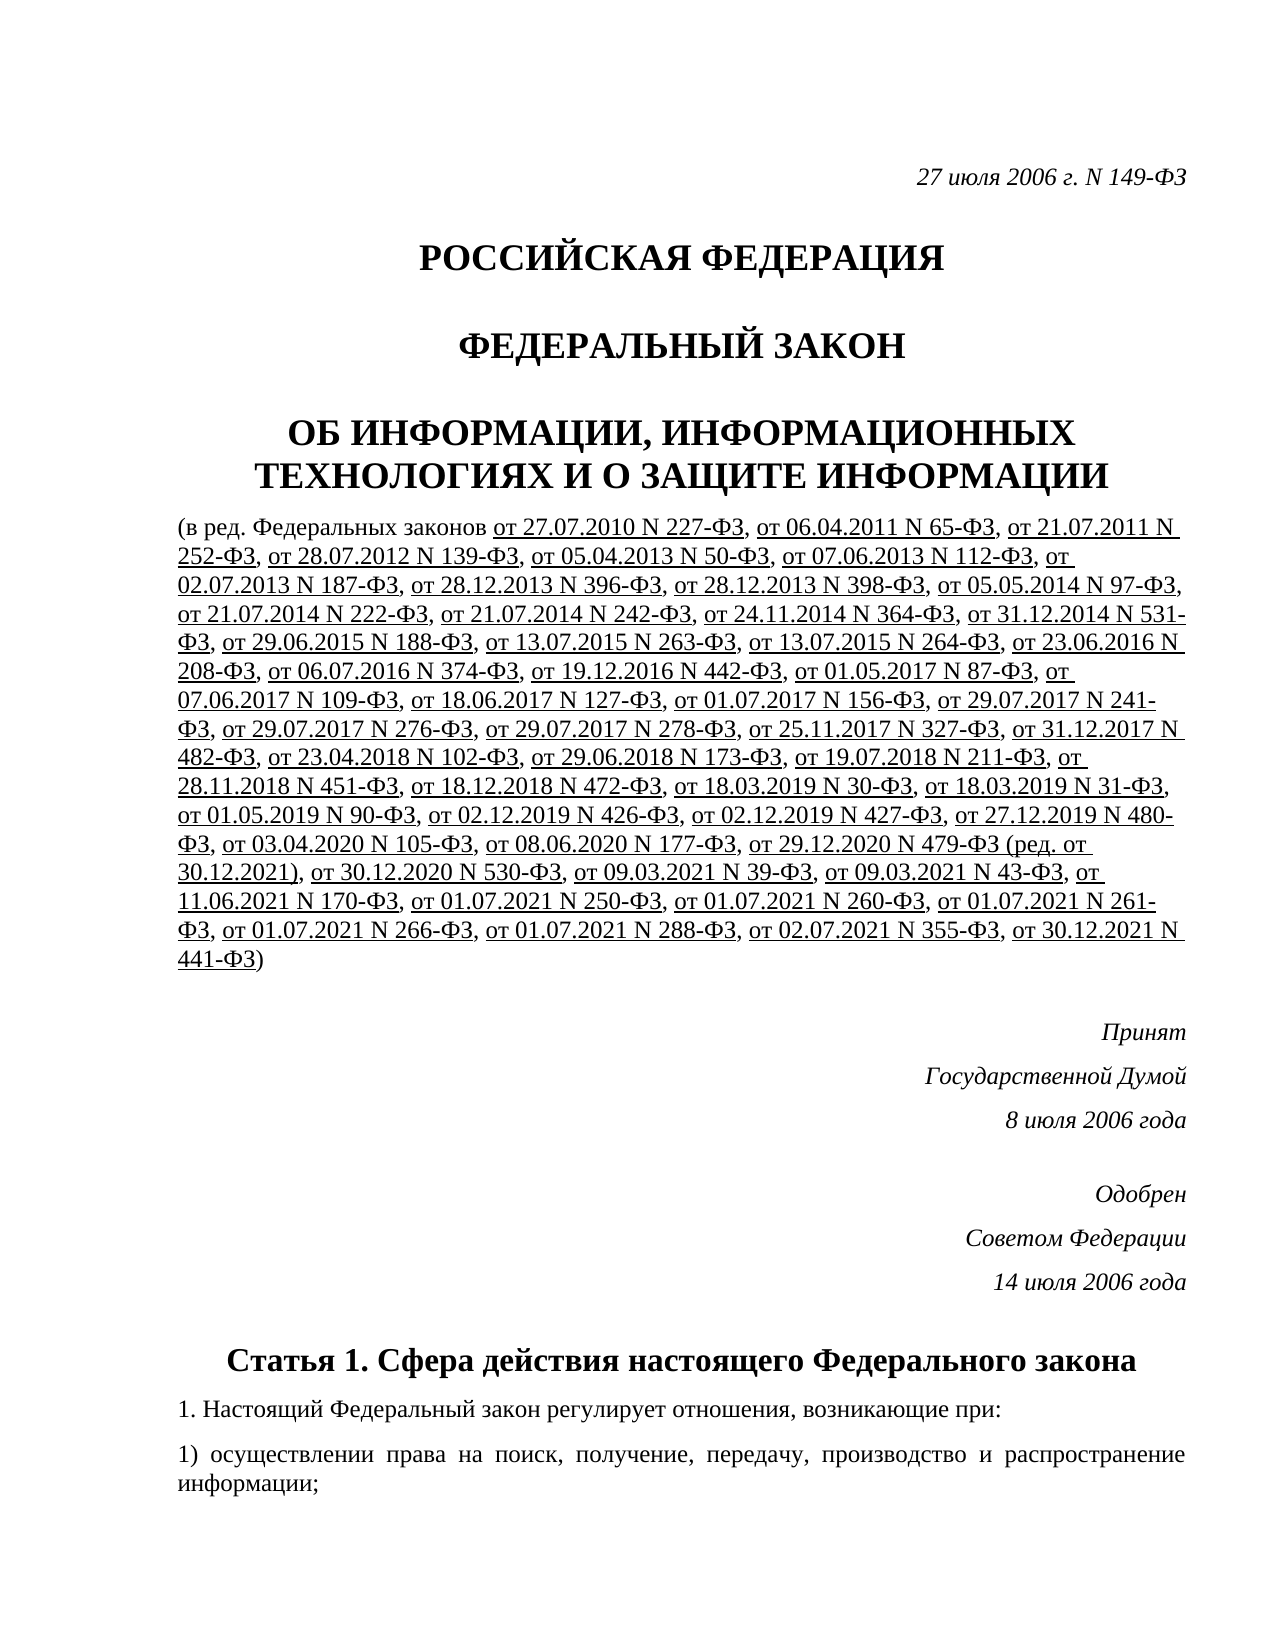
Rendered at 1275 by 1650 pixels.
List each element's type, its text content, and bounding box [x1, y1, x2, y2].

text ФЕДЕРАЛЬНЫЙ ЗАКОН [177, 323, 1186, 366]
text Принят [177, 1017, 1186, 1046]
text ОБ ИНФОРМАЦИИ, ИНФОРМАЦИОННЫХ ТЕХНОЛОГИЯХ И О ЗАЩИТЕ ИНФОРМАЦИИ [177, 411, 1186, 497]
text (в ред. Федеральных законов от 27.07.2010 N 227-ФЗ, от 06.04.2011 N 65-ФЗ, от 21.07.2011 N 252-ФЗ, от 28.07.2012 N 139-ФЗ, от 05.04.2013 N 50-ФЗ, от 07.06.2013 N 112-ФЗ, от 02.07.2013 N 187-ФЗ, от 28.12.2013 N 396-ФЗ, от 28.12.2013 N 398-ФЗ, от 05.05.2014 N 97-ФЗ, от 21.07.2014 N 222-ФЗ, от 21.07.2014 N 242-ФЗ, от 24.11.2014 N 364-ФЗ, от 31.12.2014 N 531-ФЗ, от 29.06.2015 N 188-ФЗ, от 13.07.2015 N 263-ФЗ, от 13.07.2015 N 264-ФЗ, от 23.06.2016 N 208-ФЗ, от 06.07.2016 N 374-ФЗ, от 19.12.2016 N 442-ФЗ, от 01.05.2017 N 87-ФЗ, от 07.06.2017 N 109-ФЗ, от 18.06.2017 N 127-ФЗ, от 01.07.2017 N 156-ФЗ, от 29.07.2017 N 241-ФЗ, от 29.07.2017 N 276-ФЗ, от 29.07.2017 N 278-ФЗ, от 25.11.2017 N 327-ФЗ, от 31.12.2017 N 482-ФЗ, от 23.04.2018 N 102-ФЗ, от 29.06.2018 N 173-ФЗ, от 19.07.2018 N 211-ФЗ, от 28.11.2018 N 451-ФЗ, от 18.12.2018 N 472-ФЗ, от 18.03.2019 N 30-ФЗ, от 18.03.2019 N 31-ФЗ, от 01.05.2019 N 90-ФЗ, от 02.12.2019 N 426-ФЗ, от 02.12.2019 N 427-ФЗ, от 27.12.2019 N 480-ФЗ, от 03.04.2020 N 105-ФЗ, от 08.06.2020 N 177-ФЗ, от 29.12.2020 N 479-ФЗ (ред. от 30.12.2021), от 30.12.2020 N 530-ФЗ, от 09.03.2021 N 39-ФЗ, от 09.03.2021 N 43-ФЗ, от 11.06.2021 N 170-ФЗ, от 01.07.2021 N 250-ФЗ, от 01.07.2021 N 260-ФЗ, от 01.07.2021 N 261-ФЗ, от 01.07.2021 N 266-ФЗ, от 01.07.2021 N 288-ФЗ, от 02.07.2021 N 355-ФЗ, от 30.12.2021 N 441-ФЗ) [177, 512, 1186, 972]
text Статья 1. Сфера действия настоящего Федерального закона [177, 1341, 1186, 1379]
text РОССИЙСКАЯ ФЕДЕРАЦИЯ [177, 236, 1186, 279]
text 1) осуществлении права на поиск, получение, передачу, производство и распространение информации; [177, 1439, 1186, 1496]
text Советом Федерации [177, 1223, 1186, 1252]
text 1. Настоящий Федеральный закон регулирует отношения, возникающие при: [177, 1394, 1186, 1423]
text 14 июля 2006 года [177, 1267, 1186, 1296]
text Одобрен [177, 1179, 1186, 1207]
text Государственной Думой [177, 1061, 1186, 1090]
text 8 июля 2006 года [177, 1106, 1186, 1134]
text 27 июля 2006 г. N 149-ФЗ [177, 162, 1186, 191]
